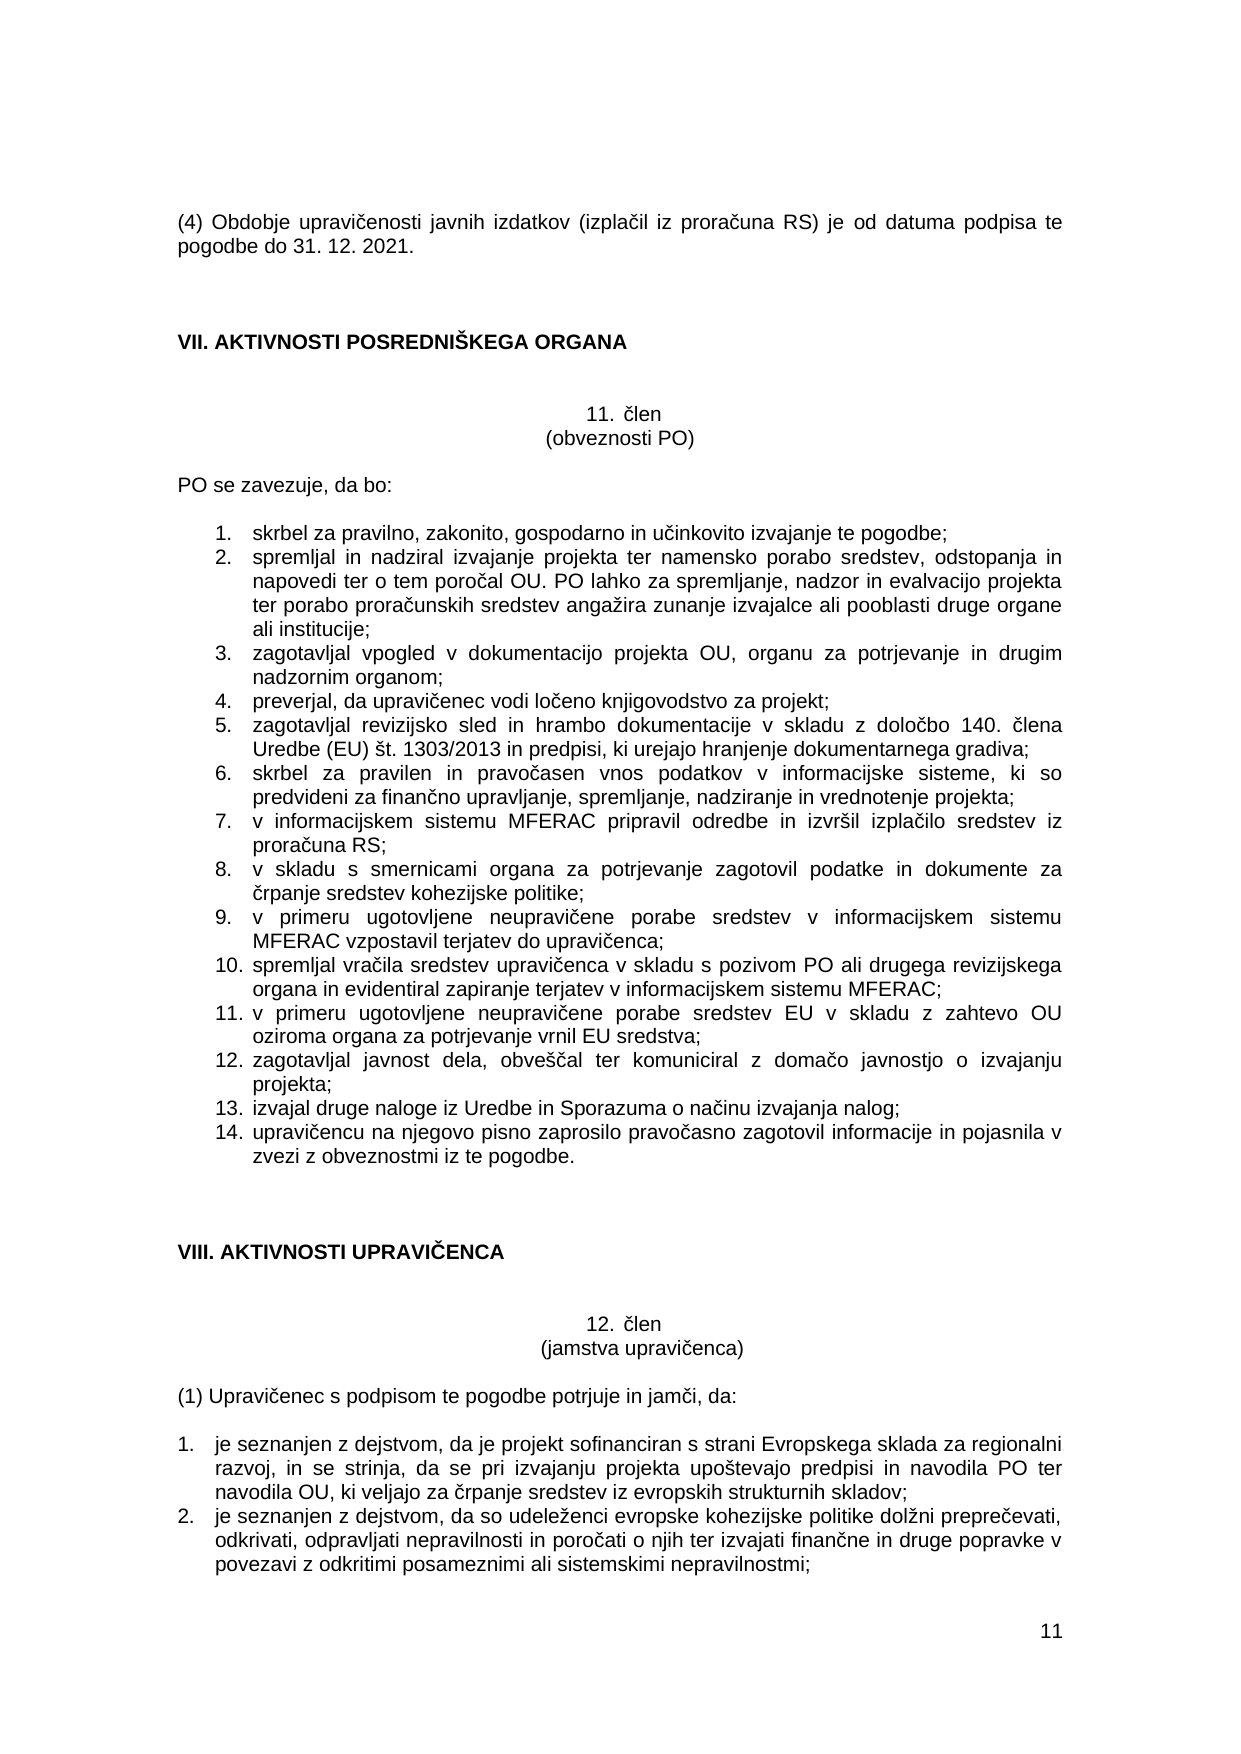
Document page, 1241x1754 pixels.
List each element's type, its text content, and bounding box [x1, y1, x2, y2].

text (jamstva upravičenca) [222, 1336, 1063, 1360]
list upravičencu na njegovo pisno zaprosilo pravočasno zagotovil informacije in pojasnila v zvezi z obveznostmi iz te pogodbe. [215, 1120, 1063, 1168]
text PO se zavezuje, da bo: [177, 473, 1063, 497]
text VIII. AKTIVNOSTI UPRAVIČENCA [177, 1240, 1063, 1264]
list v primeru ugotovljene neupravičene porabe sredstev EU v skladu z zahtevo OU oziroma organa za potrjevanje vrnil EU sredstva; [215, 1000, 1063, 1048]
list izvajal druge naloge iz Uredbe in Sporazuma o načinu izvajanja nalog; [215, 1096, 1063, 1120]
list v skladu s smernicami organa za potrjevanje zagotovil podatke in dokumente za črpanje sredstev kohezijske politike; [215, 857, 1063, 904]
list spremljal in nadziral izvajanje projekta ter namensko porabo sredstev, odstopanja in napovedi ter o tem poročal OU. PO lahko za spremljanje, nadzor in evalvacijo projekta ter porabo proračunskih sredstev angažira zunanje izvajalce ali pooblasti druge organe ali institucije; [215, 545, 1063, 641]
text (1) Upravičenec s podpisom te pogodbe potrjuje in jamči, da: [177, 1384, 1063, 1408]
list v informacijskem sistemu MFERAC pripravil odredbe in izvršil izplačilo sredstev iz proračuna RS; [215, 809, 1063, 857]
list v primeru ugotovljene neupravičene porabe sredstev v informacijskem sistemu MFERAC vzpostavil terjatev do upravičenca; [215, 904, 1063, 952]
list spremljal vračila sredstev upravičenca v skladu s pozivom PO ali drugega revizijskega organa in evidentiral zapiranje terjatev v informacijskem sistemu MFERAC; [215, 952, 1063, 1000]
text (4) Obdobje upravičenosti javnih izdatkov (izplačil iz proračuna RS) je od datuma podpisa te pogodbe do 31. 12. 2021. [177, 210, 1063, 258]
list je seznanjen z dejstvom, da so udeleženci evropske kohezijske politike dolžni preprečevati, odkrivati, odpravljati nepravilnosti in poročati o njih ter izvajati finančne in druge popravke v povezavi z odkritimi posameznimi ali sistemskimi nepravilnostmi; [177, 1503, 1063, 1575]
list zagotavljal vpogled v dokumentacijo projekta OU, organu za potrjevanje in drugim nadzornim organom; [215, 641, 1063, 689]
list je seznanjen z dejstvom, da je projekt sofinanciran s strani Evropskega sklada za regionalni razvoj, in se strinja, da se pri izvajanju projekta upoštevajo predpisi in navodila PO ter navodila OU, ki veljajo za črpanje sredstev iz evropskih strukturnih skladov; [177, 1432, 1063, 1503]
list preverjal, da upravičenec vodi ločeno knjigovodstvo za projekt; [215, 689, 1063, 713]
list skrbel za pravilen in pravočasen vnos podatkov v informacijske sisteme, ki so predvideni za finančno upravljanje, spremljanje, nadziranje in vrednotenje projekta; [215, 761, 1063, 809]
list zagotavljal javnost dela, obveščal ter komuniciral z domačo javnostjo o izvajanju projekta; [215, 1048, 1063, 1096]
list zagotavljal revizijsko sled in hrambo dokumentacije v skladu z določbo 140. člena Uredbe (EU) št. 1303/2013 in predpisi, ki urejajo hranjenje dokumentarnega gradiva; [215, 713, 1063, 761]
list člen [184, 401, 1063, 425]
list člen [184, 1312, 1063, 1336]
text (obveznosti PO) [177, 425, 1063, 449]
list skrbel za pravilno, zakonito, gospodarno in učinkovito izvajanje te pogodbe; [215, 521, 1063, 545]
text VII. AKTIVNOSTI POSREDNIŠKEGA ORGANA [177, 329, 1063, 353]
